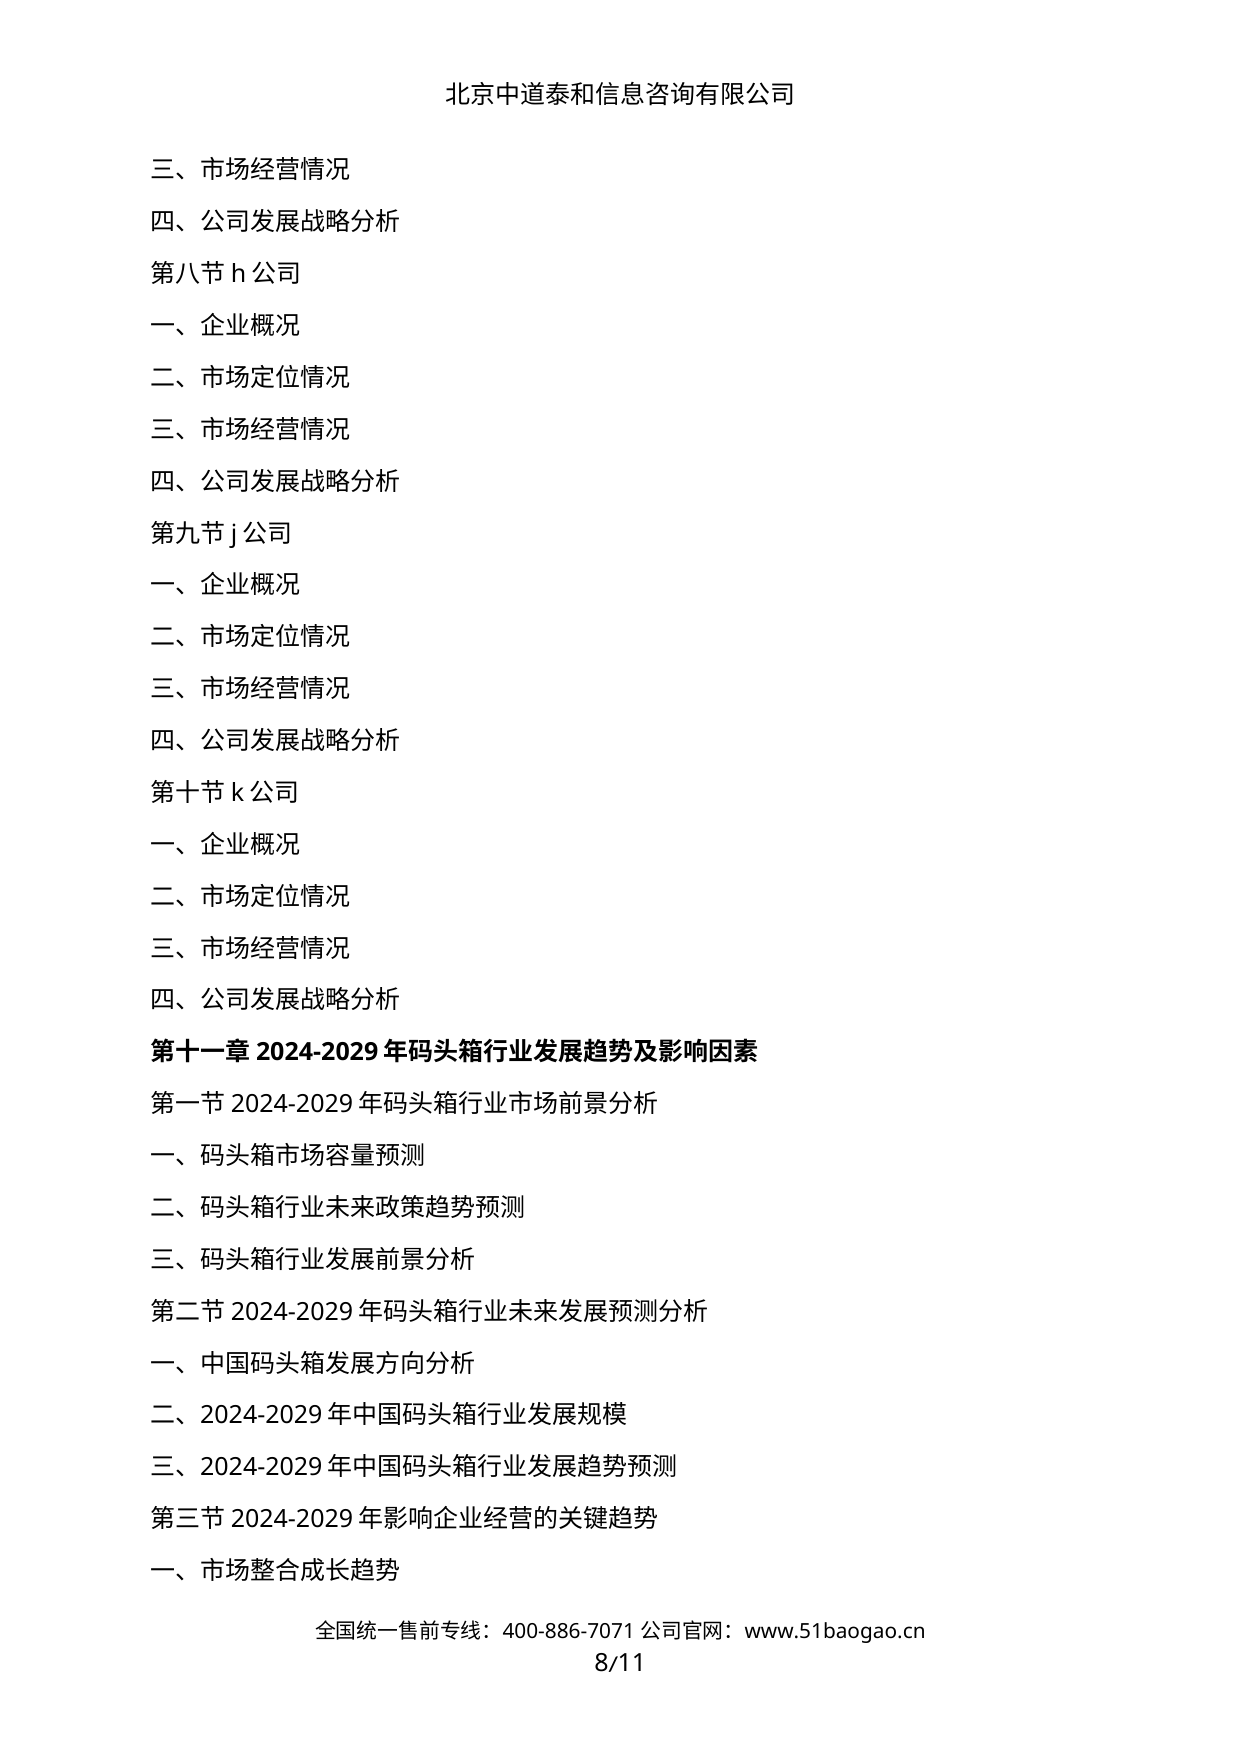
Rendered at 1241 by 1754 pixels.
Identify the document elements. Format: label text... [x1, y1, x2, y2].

text 二、市场定位情况 [150, 617, 1090, 653]
text 四、公司发展战略分析 [150, 461, 1090, 497]
text 三、市场经营情况 [150, 928, 1090, 964]
text 三、市场经营情况 [150, 409, 1090, 446]
text 二、市场定位情况 [150, 876, 1090, 912]
text 第二节 2024-2029年码头箱行业未来发展预测分析 [150, 1291, 1090, 1327]
text 二、市场定位情况 [150, 357, 1090, 394]
text 一、企业概况 [150, 306, 1090, 342]
text 第十节 k公司 [150, 772, 1090, 809]
text 第一节 2024-2029年码头箱行业市场前景分析 [150, 1084, 1090, 1120]
text 四、公司发展战略分析 [150, 202, 1090, 238]
text 一、企业概况 [150, 565, 1090, 601]
text 一、码头箱市场容量预测 [150, 1136, 1090, 1172]
text 第八节 h公司 [150, 254, 1090, 290]
text 三、码头箱行业发展前景分析 [150, 1239, 1090, 1276]
text 三、市场经营情况 [150, 150, 1090, 186]
text 一、市场整合成长趋势 [150, 1551, 1090, 1587]
text 一、中国码头箱发展方向分析 [150, 1343, 1090, 1379]
text 第十一章 2024-2029年码头箱行业发展趋势及影响因素 [150, 1032, 1090, 1068]
text 二、码头箱行业未来政策趋势预测 [150, 1187, 1090, 1224]
text 四、公司发展战略分析 [150, 721, 1090, 757]
text 三、2024-2029年中国码头箱行业发展趋势预测 [150, 1447, 1090, 1483]
text 一、企业概况 [150, 824, 1090, 861]
text 二、2024-2029年中国码头箱行业发展规模 [150, 1395, 1090, 1431]
text 四、公司发展战略分析 [150, 980, 1090, 1016]
text 三、市场经营情况 [150, 669, 1090, 705]
text 第九节 j公司 [150, 513, 1090, 549]
text 第三节 2024-2029年影响企业经营的关键趋势 [150, 1499, 1090, 1535]
